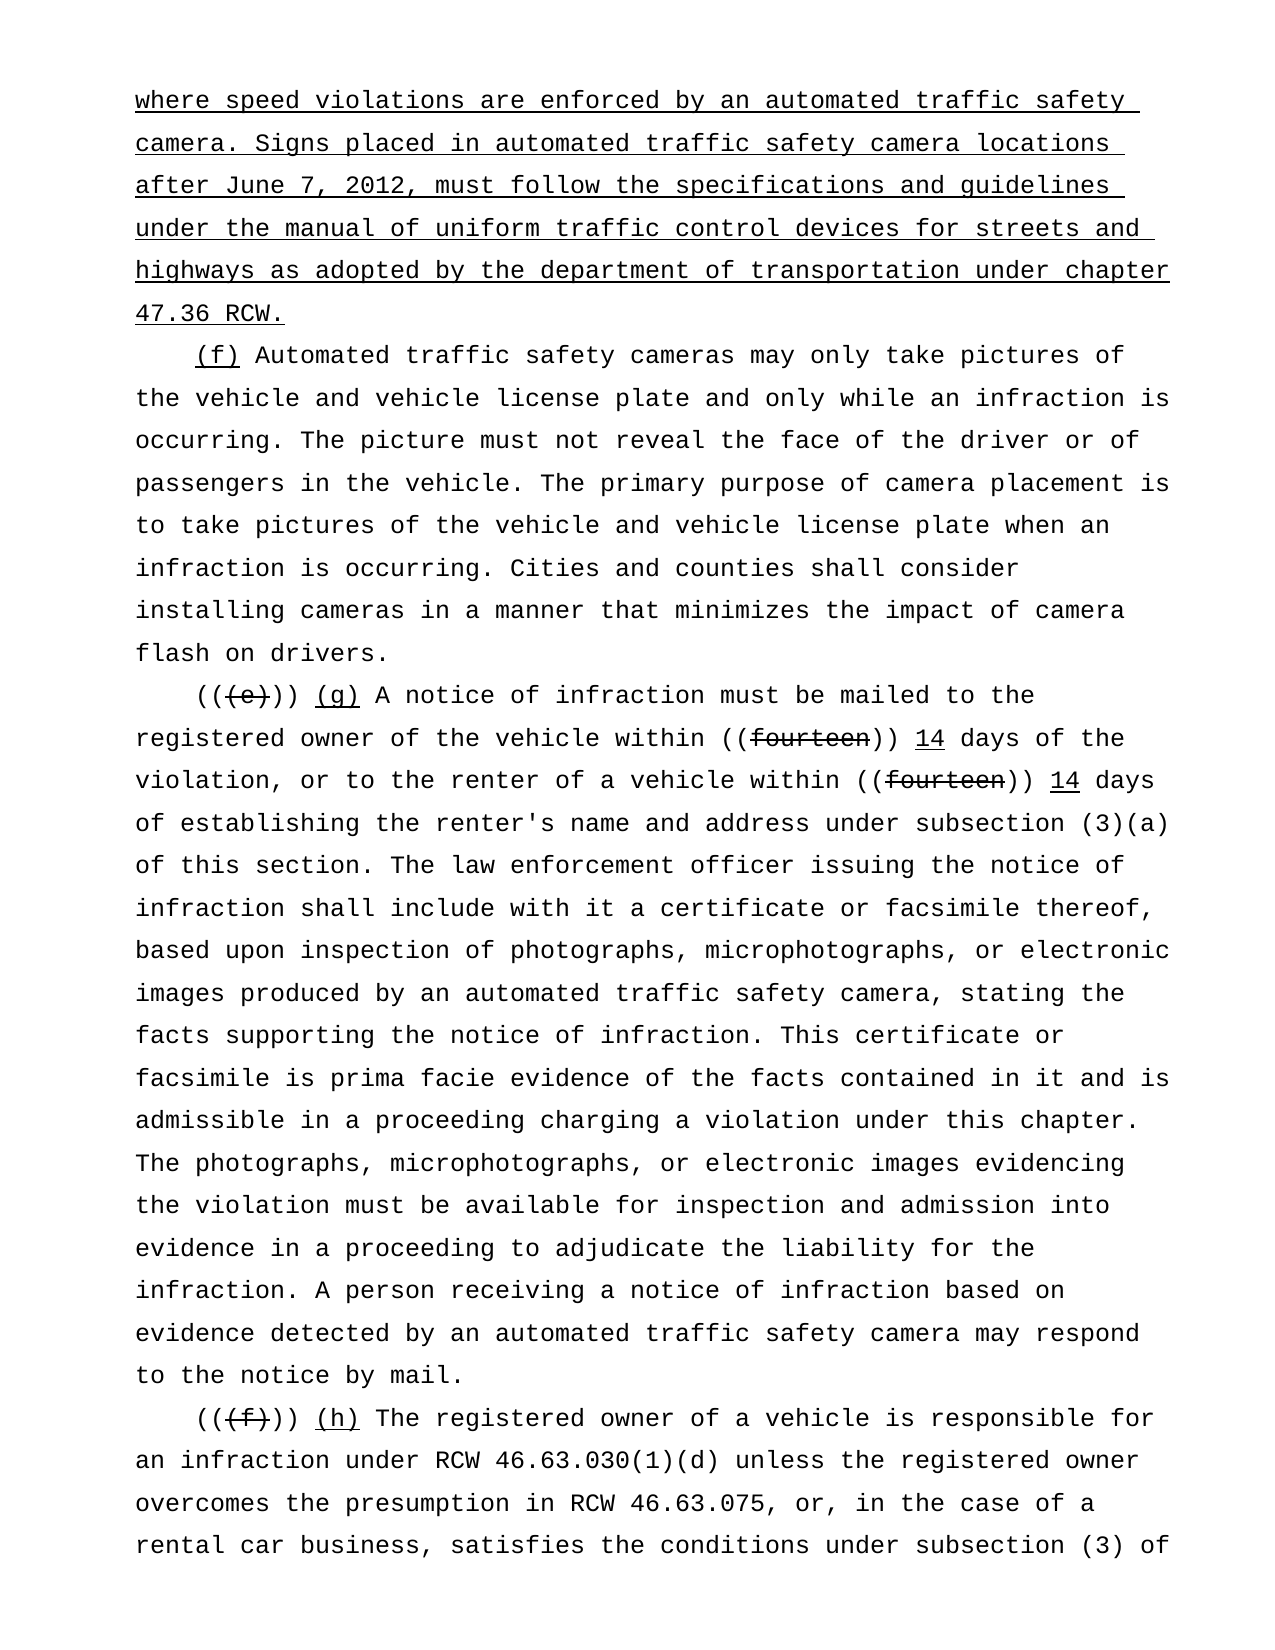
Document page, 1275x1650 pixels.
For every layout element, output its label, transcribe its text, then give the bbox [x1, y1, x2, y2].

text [135, 1392, 1170, 1562]
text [135, 75, 1170, 281]
text (((e))) (g) A notice of infraction must be mailed to the registered owner of the vehicle within ((fourteen)) 14 days of the violation, or to the renter of a vehicle within ((fourteen)) 14 days of establishing the renter's name and address under subsection (3)(a) of this section. The law enforcement officer issuing the notice of infraction shall include with it a certificate or facsimile thereof, based upon inspection of photographs, microphotographs, or electronic images produced by an automated traffic safety camera, stating the facts supporting the notice of infraction. This certificate or facsimile is prima facie evidence of the facts contained in it and is admissible in a proceeding charging a violation under this chapter. The photographs, microphotographs, or electronic images evidencing the violation must be available for inspection and admission into evidence in a proceeding to adjudicate the liability for the infraction. A person receiving a notice of infraction based on evidence detected by an automated traffic safety camera may respond to the notice by mail. [135, 670, 1170, 1392]
text (f) Automated traffic safety cameras may only take pictures of the vehicle and vehicle license plate and only while an infraction is occurring. The picture must not reveal the face of the driver or of passengers in the vehicle. The primary purpose of camera placement is to take pictures of the vehicle and vehicle license plate when an infraction is occurring. Cities and counties shall consider installing cameras in a manner that minimizes the impact of camera flash on drivers. [135, 330, 1170, 670]
